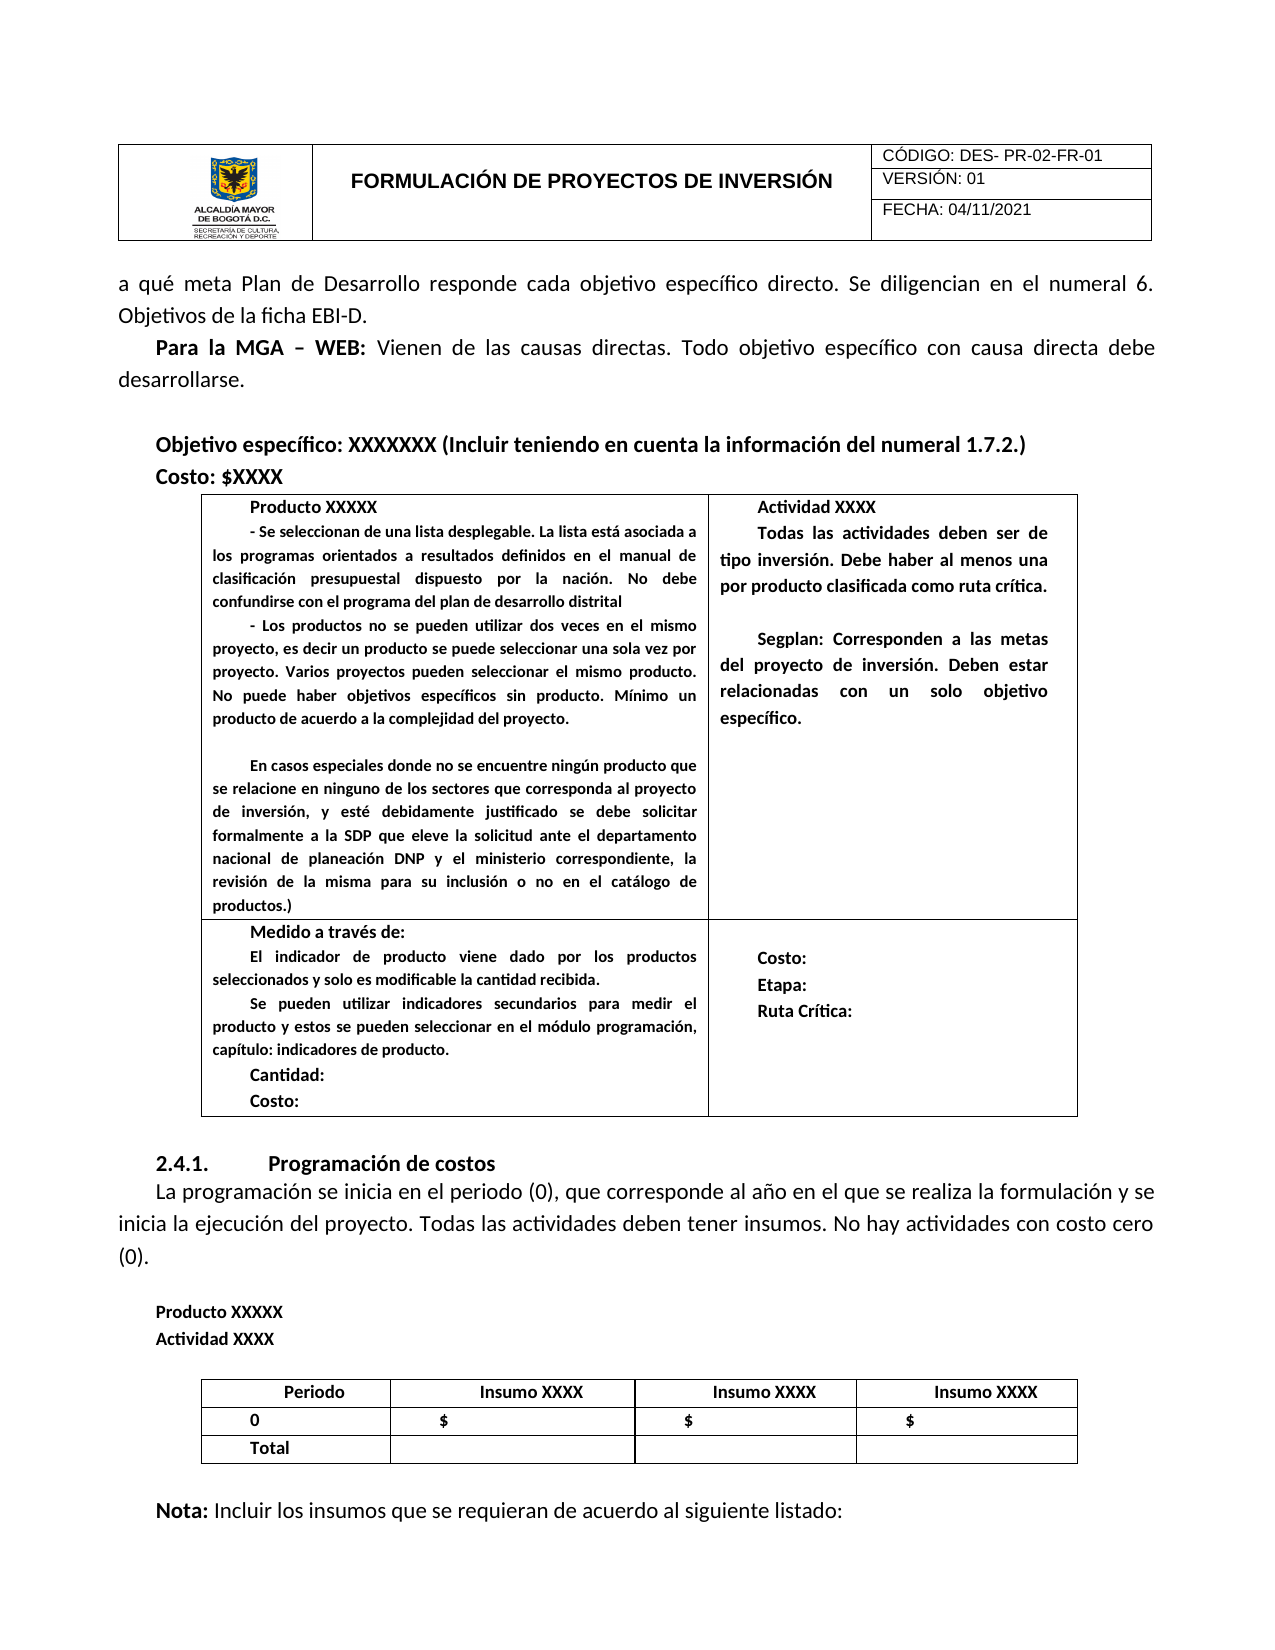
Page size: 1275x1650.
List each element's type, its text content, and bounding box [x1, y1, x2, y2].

table_cell $ [391, 1408, 634, 1435]
table_header Periodo [202, 1380, 390, 1407]
table_cell $ [857, 1408, 1077, 1435]
text La programación se inicia en el periodo (0), que corresponde al año en el que se realiza la formulación y se inicia la ejecución del proyecto. Todas las actividades deben tener insumos. No hay actividades con costo cero (0). [118, 1177, 1157, 1270]
text Actividad XXXX [118, 1327, 1157, 1349]
table_header Insumo XXXX [636, 1380, 856, 1407]
table_header Insumo XXXX [391, 1380, 634, 1407]
picture [190, 155, 281, 240]
table_cell [857, 1436, 1077, 1463]
table_cell Medido a través de: El indicador de producto viene dado por los productos seleccionados y solo es modificable la cantidad recibida. Se pueden utilizar indicadores secundarios para medir el producto y estos se pueden seleccionar en el módulo programación, capítulo: indicadores de producto. Cantidad: Costo: [202, 920, 708, 1116]
text Nota: Incluir los insumos que se requieran de acuerdo al siguiente listado: [118, 1496, 1157, 1524]
subtitle Programación de costos [118, 1149, 1157, 1177]
table_cell Costo: Etapa: Ruta Crítica: [709, 920, 1077, 1116]
text Objetivo específico: XXXXXXX (Incluir teniendo en cuenta la información del numeral 1.7.2.) [118, 430, 1157, 458]
text Para la MGA – WEB: Vienen de las causas directas. Todo objetivo específico con causa directa debe desarrollarse. [118, 333, 1157, 393]
table_header Producto XXXXX - Se seleccionan de una lista desplegable. La lista está asociada a los programas orientados a resultados definidos en el manual de clasificación presupuestal dispuesto por la nación. No debe confundirse con el programa del plan de desarrollo distrital - Los productos no se pueden utilizar dos veces en el mismo proyecto, es decir un producto se puede seleccionar una sola vez por proyecto. Varios proyectos pueden seleccionar el mismo producto. No puede haber objetivos específicos sin producto. Mínimo un producto de acuerdo a la complejidad del proyecto. En casos especiales donde no se encuentre ningún producto que se relacione en ninguno de los sectores que corresponda al proyecto de inversión, y esté debidamente justificado se debe solicitar formalmente a la SDP que eleve la solicitud ante el departamento nacional de planeación DNP y el ministerio correspondiente, la revisión de la misma para su inclusión o no en el catálogo de productos.) [202, 495, 708, 919]
table_cell $ [636, 1408, 856, 1435]
table_cell Total [202, 1436, 390, 1463]
text Costo: $XXXX [118, 462, 1157, 490]
text Producto XXXXX [118, 1300, 1157, 1323]
table_header Insumo XXXX [857, 1380, 1077, 1407]
table_cell [391, 1436, 634, 1463]
table_cell 0 [202, 1408, 390, 1435]
table_cell [636, 1436, 856, 1463]
table_header Actividad XXXX Todas las actividades deben ser de tipo inversión. Debe haber al menos una por producto clasificada como ruta crítica. Segplan: Corresponden a las metas del proyecto de inversión. Deben estar relacionadas con un solo objetivo específico. [709, 495, 1077, 919]
